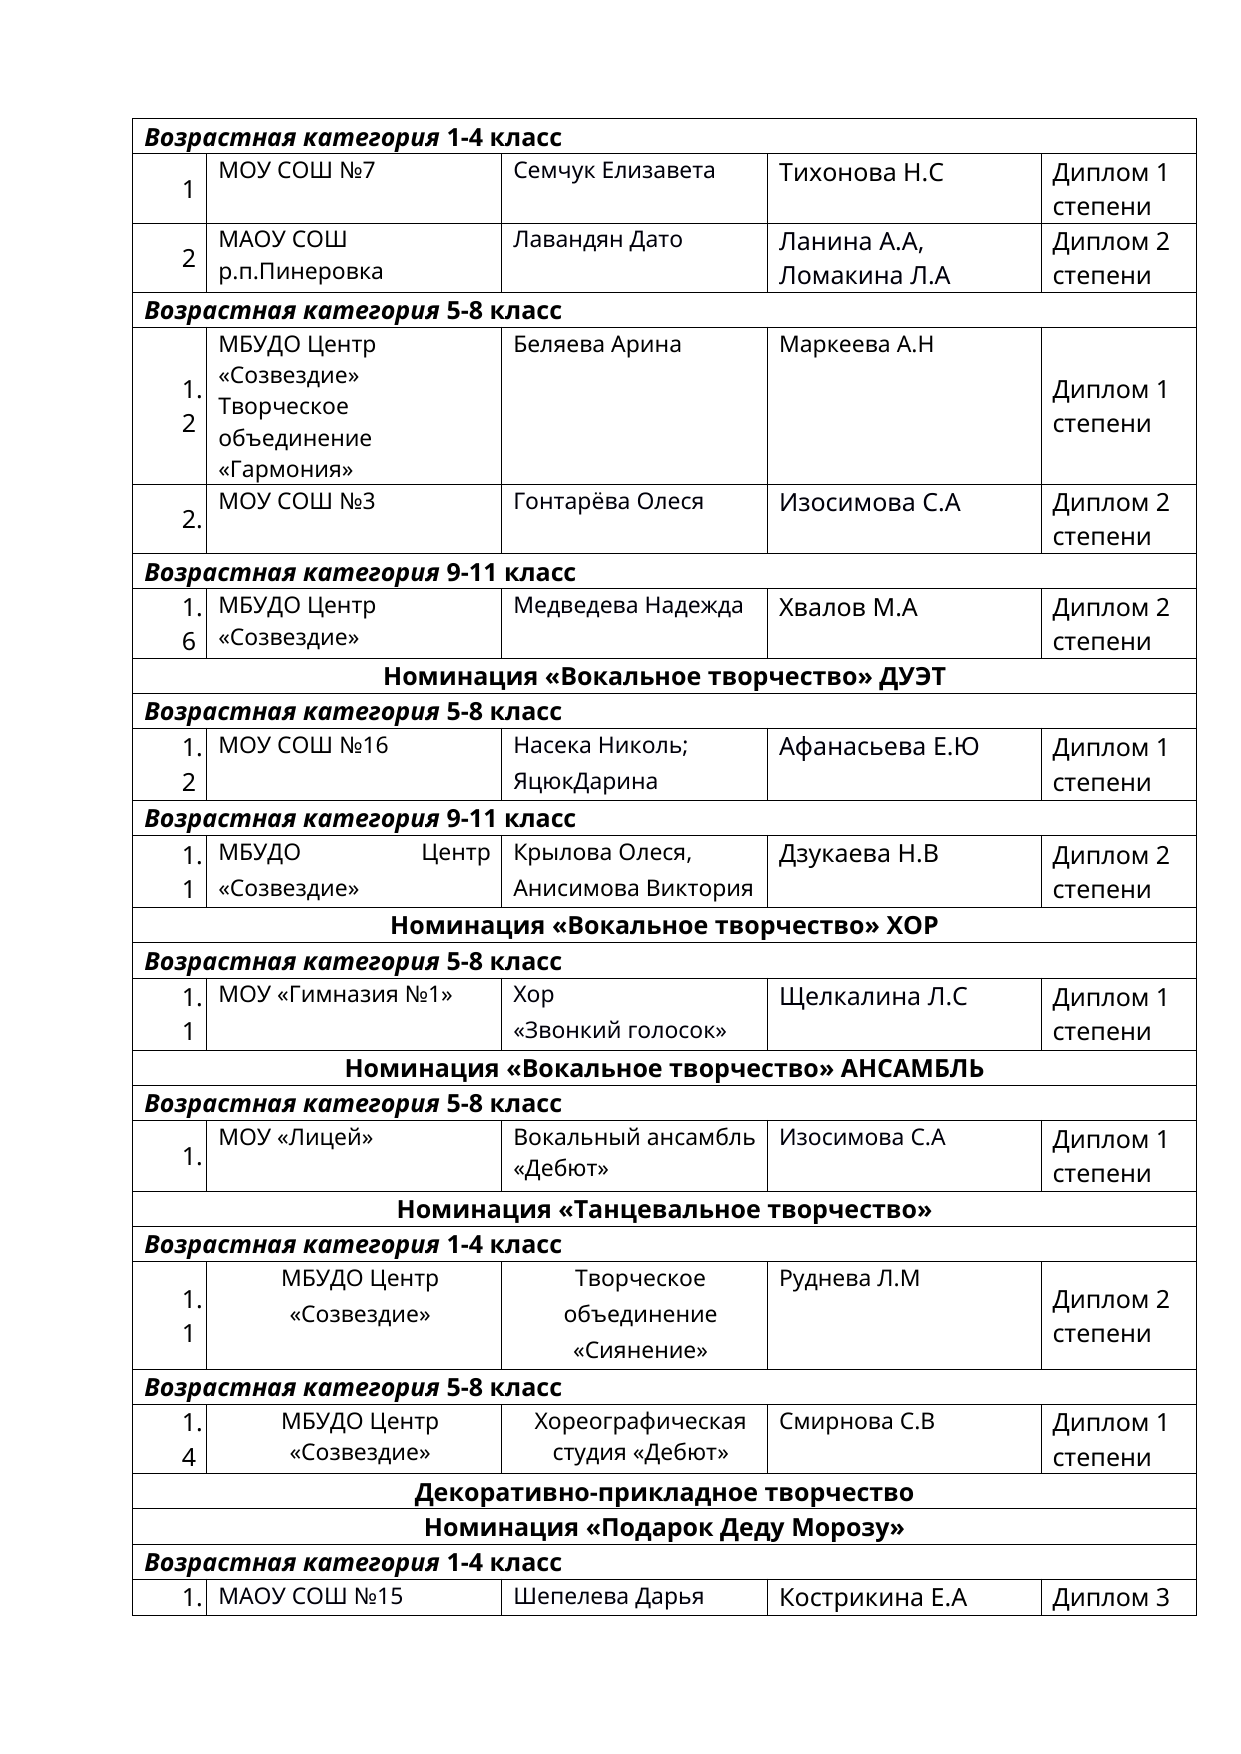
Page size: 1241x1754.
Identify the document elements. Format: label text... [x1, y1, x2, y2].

table_cell МАОУ СОШ р.п.Пинеровка [207, 224, 501, 292]
table_cell Диплом 1 степени [1042, 979, 1196, 1049]
table_cell Возрастная категория 5-8 класс [133, 943, 1196, 977]
table_cell Диплом 1 степени [1042, 729, 1196, 800]
table_cell Диплом 1 степени [1042, 154, 1196, 222]
table_cell Диплом 2 степени [1042, 836, 1196, 907]
table_cell МОУ «Лицей» [207, 1121, 501, 1191]
table_cell Диплом 3 степени [1042, 1580, 1196, 1615]
table_cell Афанасьева Е.Ю [768, 729, 1041, 800]
table_cell Смирнова С.В [768, 1405, 1041, 1473]
table_cell Гонтарёва Олеся [502, 485, 767, 553]
table_cell Диплом 1 степени [1042, 1121, 1196, 1191]
table_cell Возрастная категория 1-4 класс [133, 1545, 1196, 1578]
table_cell Диплом 2 степени [1042, 485, 1196, 553]
table_cell 1 [133, 1580, 206, 1615]
table_cell Лавандян Дато [502, 224, 767, 292]
table_cell МБУДО Центр «Созвездие» Творческое объединение «Гармония» [207, 328, 501, 484]
table_cell Возрастная категория 5-8 класс [133, 293, 1196, 327]
table_cell 1 [133, 1262, 206, 1369]
table_cell Номинация «Вокальное творчество» АНСАМБЛЬ [133, 1051, 1196, 1084]
table_cell Номинация «Вокальное творчество» ДУЭТ [133, 659, 1196, 692]
table_cell МОУ СОШ №3 [207, 485, 501, 553]
table_cell Вокальный ансамбль «Дебют» [502, 1121, 767, 1191]
table_cell 2 [133, 328, 206, 484]
table_cell Изосимова С.А [768, 1121, 1041, 1191]
table_cell 6 [133, 589, 206, 657]
table_cell Диплом 2 степени [1042, 589, 1196, 657]
table_cell Творческое объединение «Сиянение» [502, 1262, 767, 1369]
table_cell МАОУ СОШ №15 [207, 1580, 501, 1615]
table_cell Крылова Олеся, Анисимова Виктория [502, 836, 767, 907]
table_cell Номинация «Танцевальное творчество» [133, 1192, 1196, 1226]
table_cell МБУДО Центр «Созвездие» [207, 589, 501, 657]
table_cell Возрастная категория 5-8 класс [133, 694, 1196, 728]
table_cell Щелкалина Л.С [768, 979, 1041, 1049]
table_cell МБУДО Центр «Созвездие» [207, 1262, 501, 1369]
table_cell Кострикина Е.А [768, 1580, 1041, 1615]
table_cell Диплом 1 степени [1042, 1405, 1196, 1473]
table_cell Шепелева Дарья [502, 1580, 767, 1615]
table_cell МОУ «Гимназия №1» [207, 979, 501, 1049]
table_cell Хореографическая студия «Дебют» [502, 1405, 767, 1473]
table_cell МОУ СОШ №7 [207, 154, 501, 222]
table_cell Дзукаева Н.В [768, 836, 1041, 907]
table_cell Возрастная категория 5-8 класс [133, 1086, 1196, 1120]
table_cell Номинация «Вокальное творчество» ХОР [133, 908, 1196, 942]
table_cell Номинация «Подарок Деду Морозу» [133, 1509, 1196, 1543]
table_cell Беляева Арина [502, 328, 767, 484]
table_cell МБУДО Центр «Созвездие» [207, 1405, 501, 1473]
table_cell Семчук Елизавета [502, 154, 767, 222]
table_cell Изосимова С.А [768, 485, 1041, 553]
table_cell Возрастная категория 1-4 класс [133, 119, 1196, 153]
table_cell 2 [133, 729, 206, 800]
table_cell Хор «Звонкий голосок» [502, 979, 767, 1049]
table_cell Диплом 1 степени [1042, 328, 1196, 484]
table_cell Хвалов М.А [768, 589, 1041, 657]
table_cell Насека Николь; ЯцюкДарина [502, 729, 767, 800]
table_cell Возрастная категория 9-11 класс [133, 554, 1196, 588]
table_cell Декоративно-прикладное творчество [133, 1474, 1196, 1508]
table_cell 1 [133, 836, 206, 907]
table_cell Диплом 2 степени [1042, 224, 1196, 292]
table_cell Медведева Надежда [502, 589, 767, 657]
table_cell Руднева Л.М [768, 1262, 1041, 1369]
table_cell Возрастная категория 5-8 класс [133, 1370, 1196, 1404]
table_cell 1 [133, 979, 206, 1049]
table_cell Возрастная категория 9-11 класс [133, 801, 1196, 835]
table_cell Ланина А.А, Ломакина Л.А [768, 224, 1041, 292]
table_cell Тихонова Н.С [768, 154, 1041, 222]
table_cell МБУДО Центр «Созвездие» [207, 836, 501, 907]
table_cell Возрастная категория 1-4 класс [133, 1227, 1196, 1261]
table_cell [133, 485, 206, 553]
table_cell [133, 1121, 206, 1191]
table_cell Маркеева А.Н [768, 328, 1041, 484]
table_cell 4 [133, 1405, 206, 1473]
table_cell МОУ СОШ №16 [207, 729, 501, 800]
table_cell 1 [133, 154, 206, 222]
table_cell Диплом 2 степени [1042, 1262, 1196, 1369]
table_cell 2 [133, 224, 206, 292]
